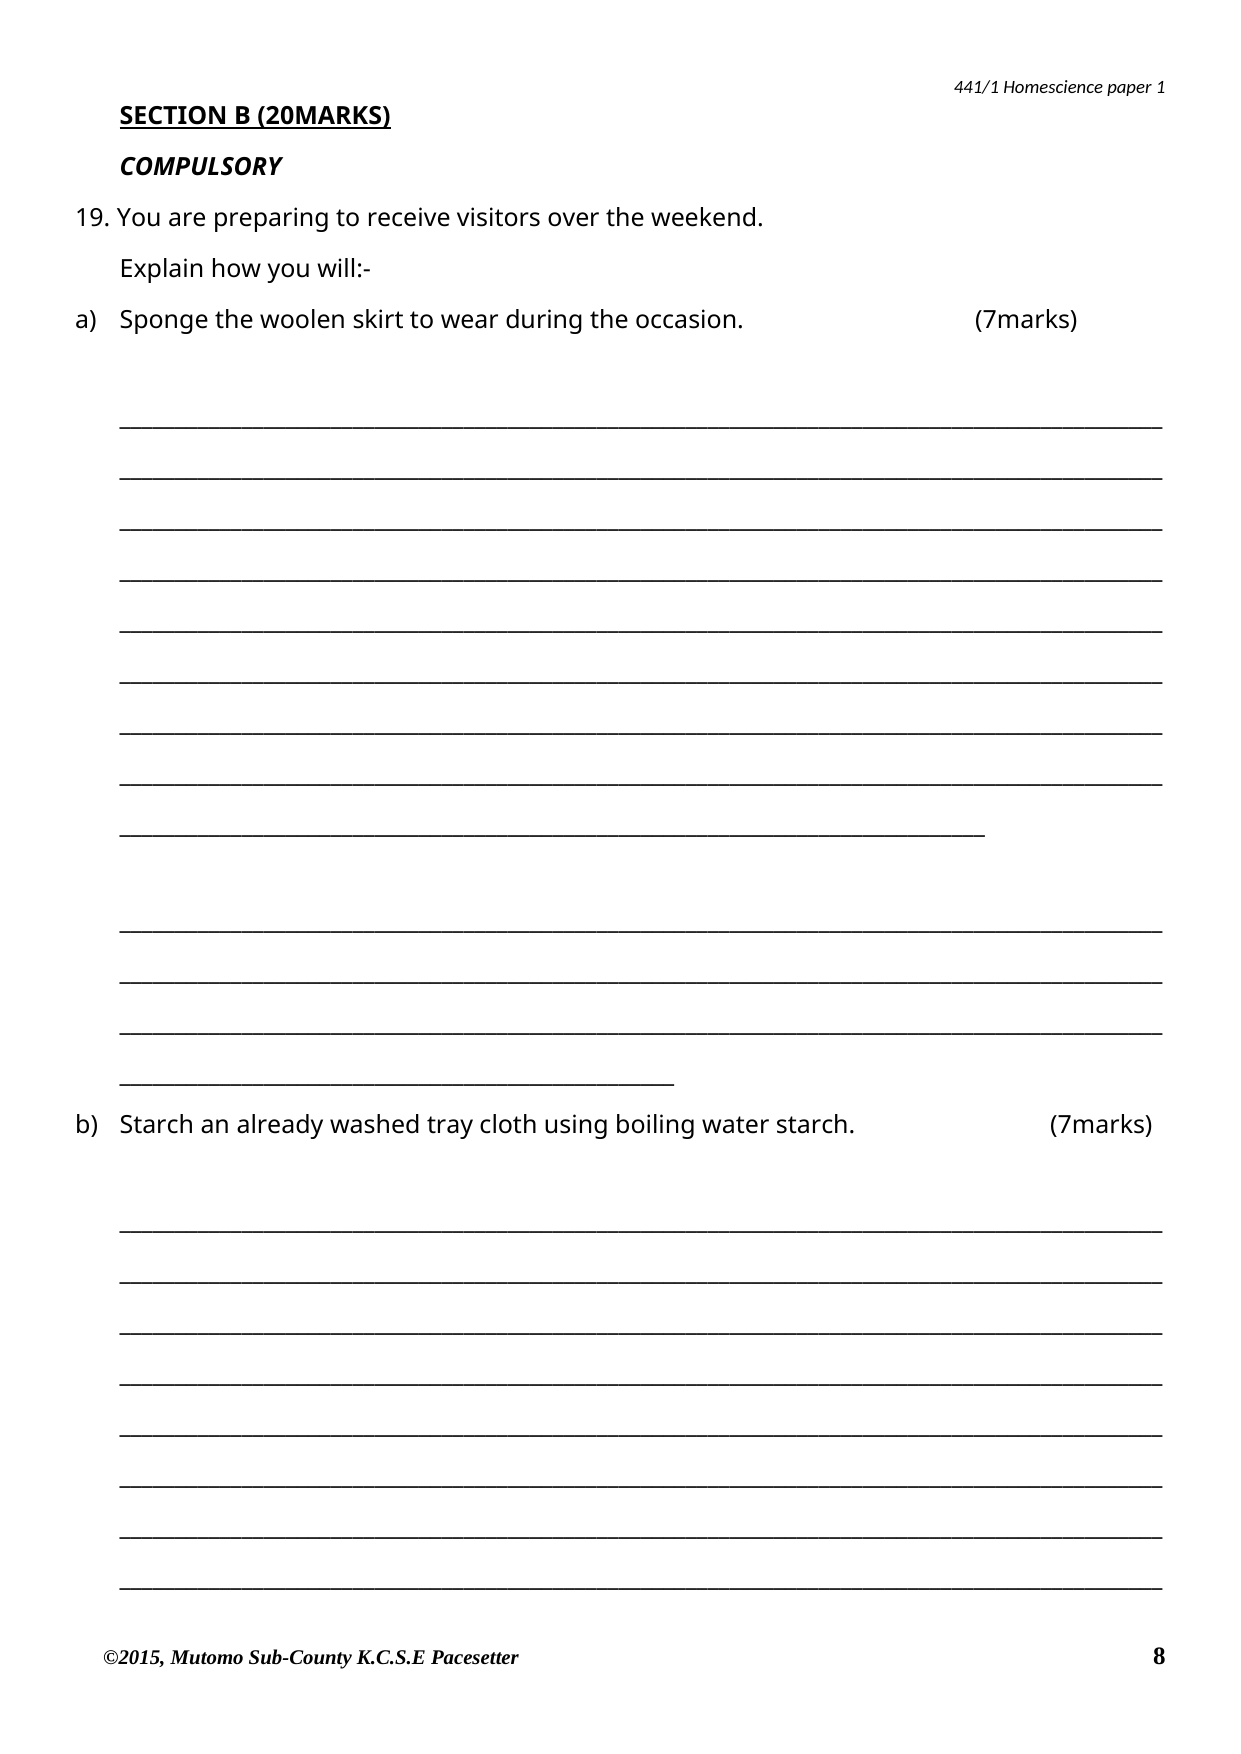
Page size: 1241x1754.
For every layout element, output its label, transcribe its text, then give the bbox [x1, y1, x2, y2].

text b) Starch an already washed tray cloth using boiling water starch. (7marks) [75, 1107, 1165, 1141]
text Explain how you will:- [75, 251, 1165, 285]
text ____________________________________________________________________________________________________________________________________________________________________________________________________________________________________________________________________________________________________________________________________________ [75, 857, 1165, 1090]
text ______________________________________________________________________________________________________________________________________________________________________________________________________________________________________________________________________________________________________________________________________________________________________________________________________________________________________________________________________________________________________________________________________________________________________________________________________________________________________________________________________________________________________________________________________________________________________________________________________________________________________________________________ [75, 353, 1165, 841]
text a) Sponge the woolen skirt to wear during the occasion. (7marks) [75, 302, 1165, 336]
text SECTION B (20MARKS) [119, 98, 1165, 132]
text COMPULSORY [119, 149, 1165, 183]
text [75, 1158, 1165, 1594]
text 19. You are preparing to receive visitors over the weekend. [75, 200, 1165, 234]
